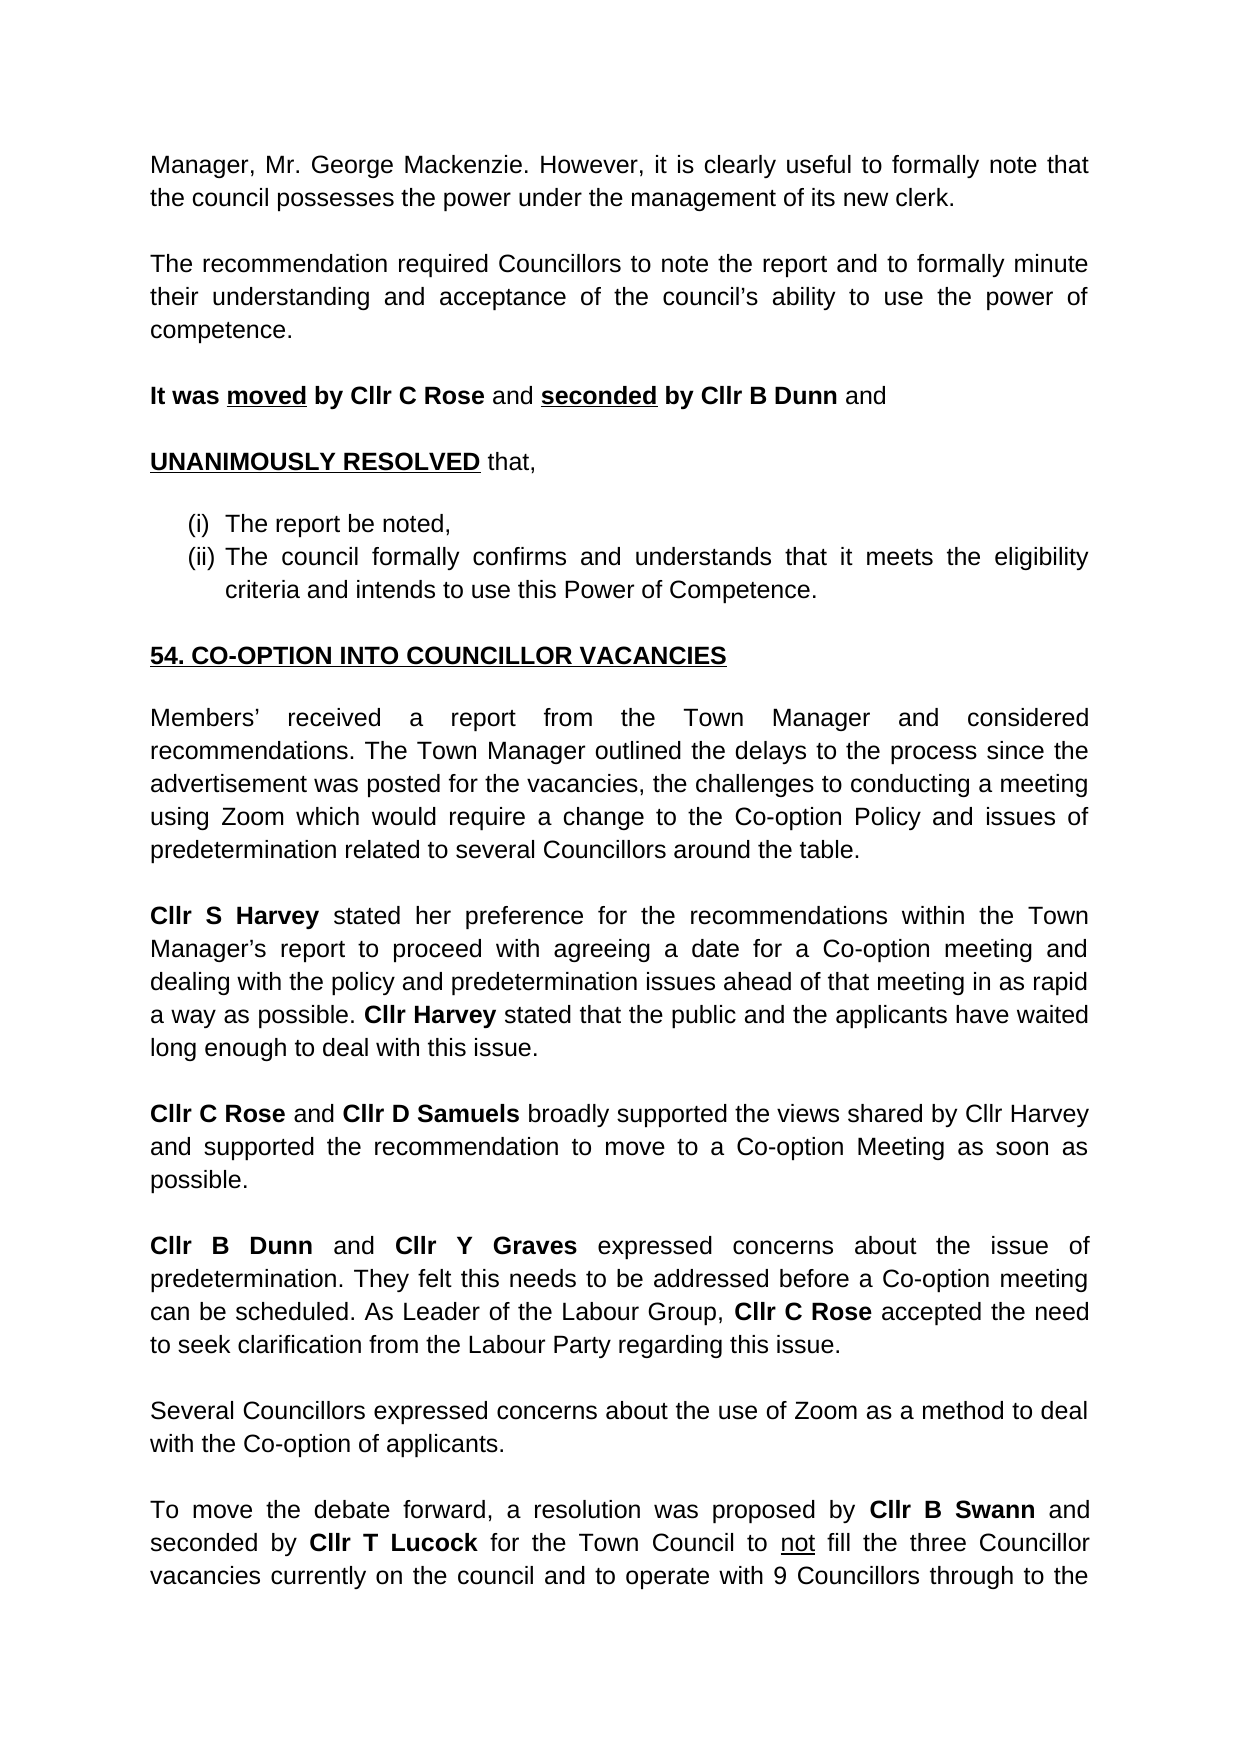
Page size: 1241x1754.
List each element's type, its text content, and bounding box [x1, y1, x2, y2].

text Members’ received a report from the Town Manager and considered recommendations. The Town Manager outlined the delays to the process since the advertisement was posted for the vacancies, the challenges to conducting a meeting using Zoom which would require a change to the Co-option Policy and issues of predetermination related to several Councillors around the table. [150, 703, 1090, 864]
text The recommendation required Councillors to note the report and to formally minute their understanding and acceptance of the council’s ability to use the power of competence. [150, 249, 1090, 344]
text UNANIMOUSLY RESOLVED that, [150, 447, 1090, 476]
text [150, 1495, 1090, 1590]
text Cllr S Harvey stated her preference for the recommendations within the Town Manager’s report to proceed with agreeing a date for a Co-option meeting and dealing with the policy and predetermination issues ahead of that meeting in as rapid a way as possible. Cllr Harvey stated that the public and the applicants have waited long enough to deal with this issue. [150, 901, 1090, 1062]
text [150, 150, 1090, 212]
list The report be noted, [187, 509, 1090, 538]
text It was moved by Cllr C Rose and seconded by Cllr B Dunn and [150, 381, 1090, 410]
text Several Councillors expressed concerns about the use of Zoom as a method to deal with the Co-option of applicants. [150, 1396, 1090, 1458]
text Cllr C Rose and Cllr D Samuels broadly supported the views shared by Cllr Harvey and supported the recommendation to move to a Co-option Meeting as soon as possible. [150, 1099, 1090, 1194]
list The council formally confirms and understands that it meets the eligibility criteria and intends to use this Power of Competence. [187, 542, 1090, 604]
text Cllr B Dunn and Cllr Y Graves expressed concerns about the issue of predetermination. They felt this needs to be addressed before a Co-option meeting can be scheduled. As Leader of the Labour Group, Cllr C Rose accepted the need to seek clarification from the Labour Party regarding this issue. [150, 1231, 1090, 1359]
text 54. CO-OPTION INTO COUNCILLOR VACANCIES [150, 641, 1090, 670]
